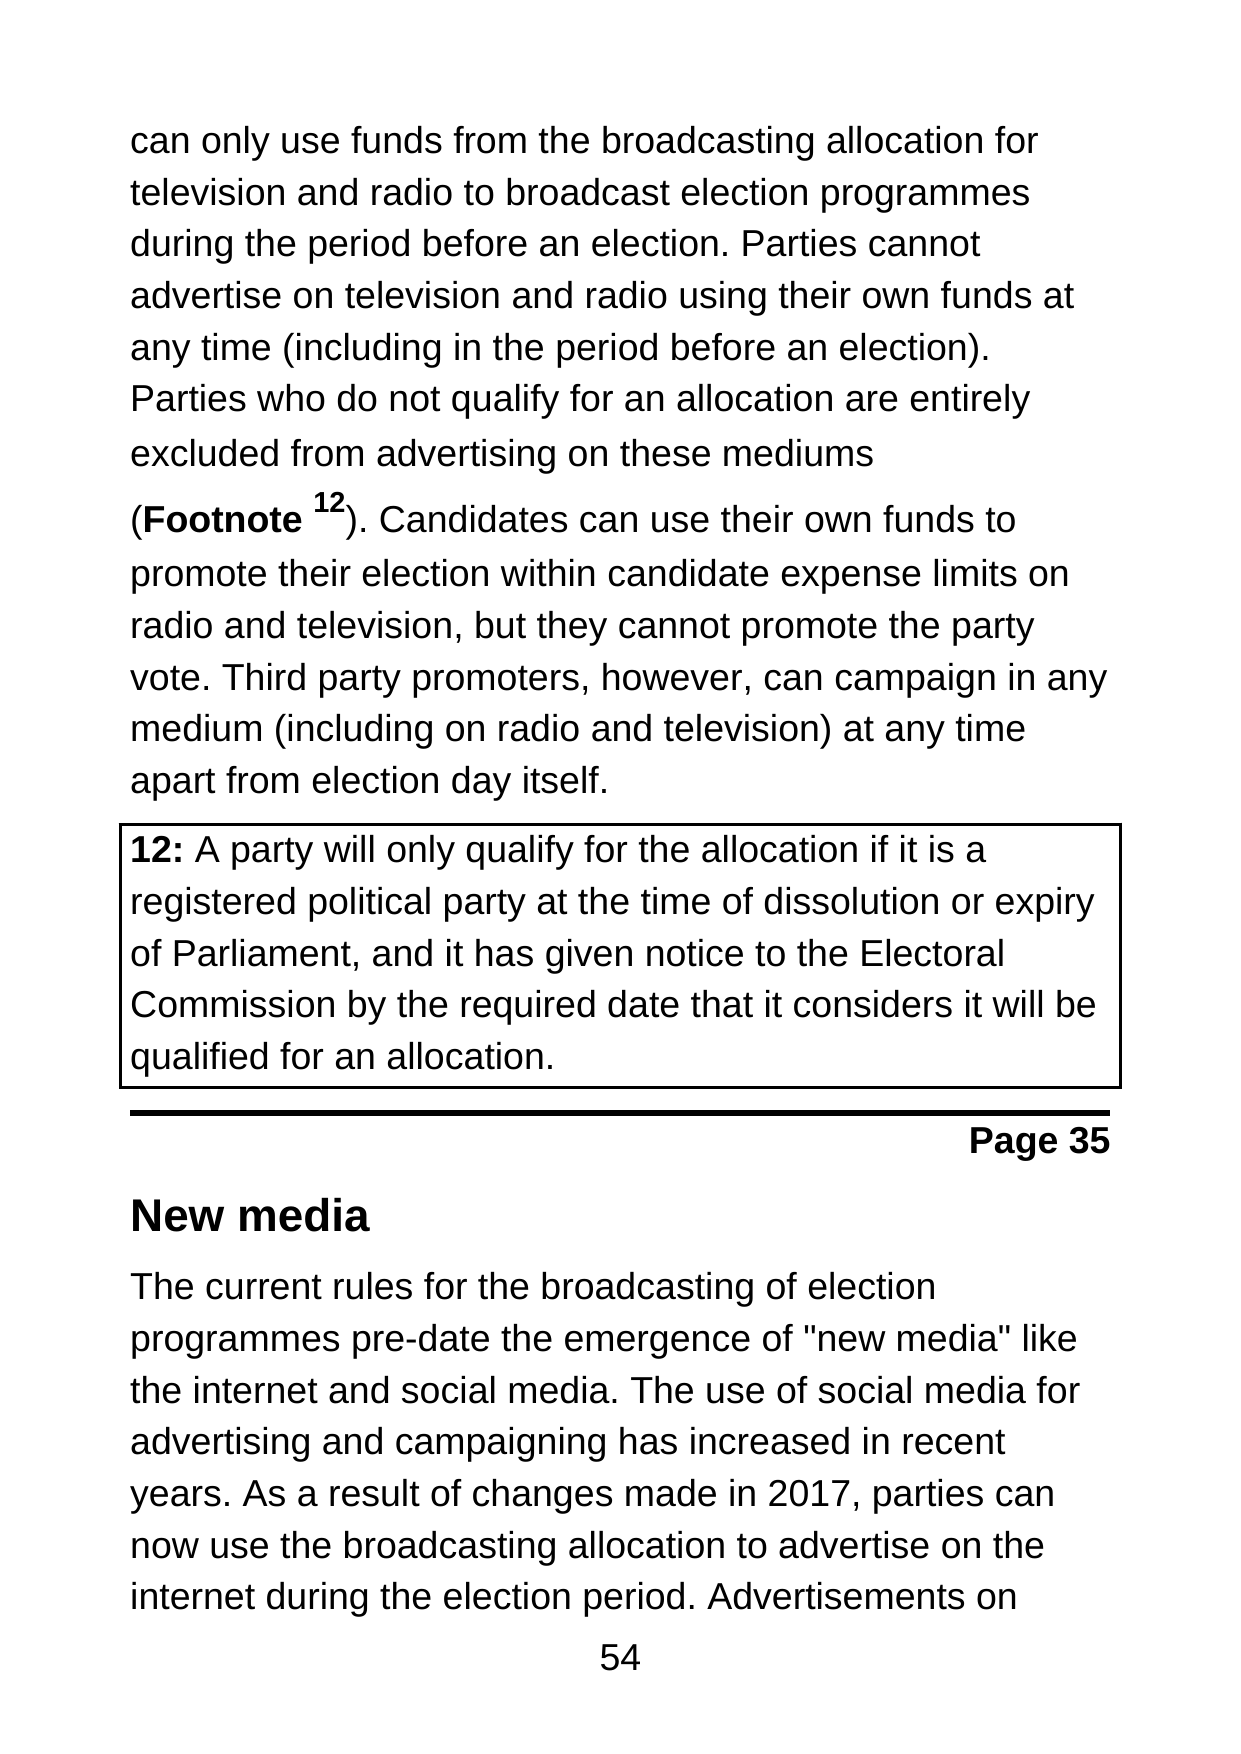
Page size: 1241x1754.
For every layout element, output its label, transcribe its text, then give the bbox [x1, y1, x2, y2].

text Page 35 [130, 1116, 1110, 1161]
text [130, 118, 1110, 801]
subtitle New media [130, 1189, 1110, 1241]
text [130, 1264, 1110, 1618]
text 12: A party will only qualify for the allocation if it is a registered political party at the time of dissolution or expiry of Parliament, and it has given notice to the Electoral Commission by the required date that it considers it will be qualified for an allocation. [122, 826, 1119, 1086]
